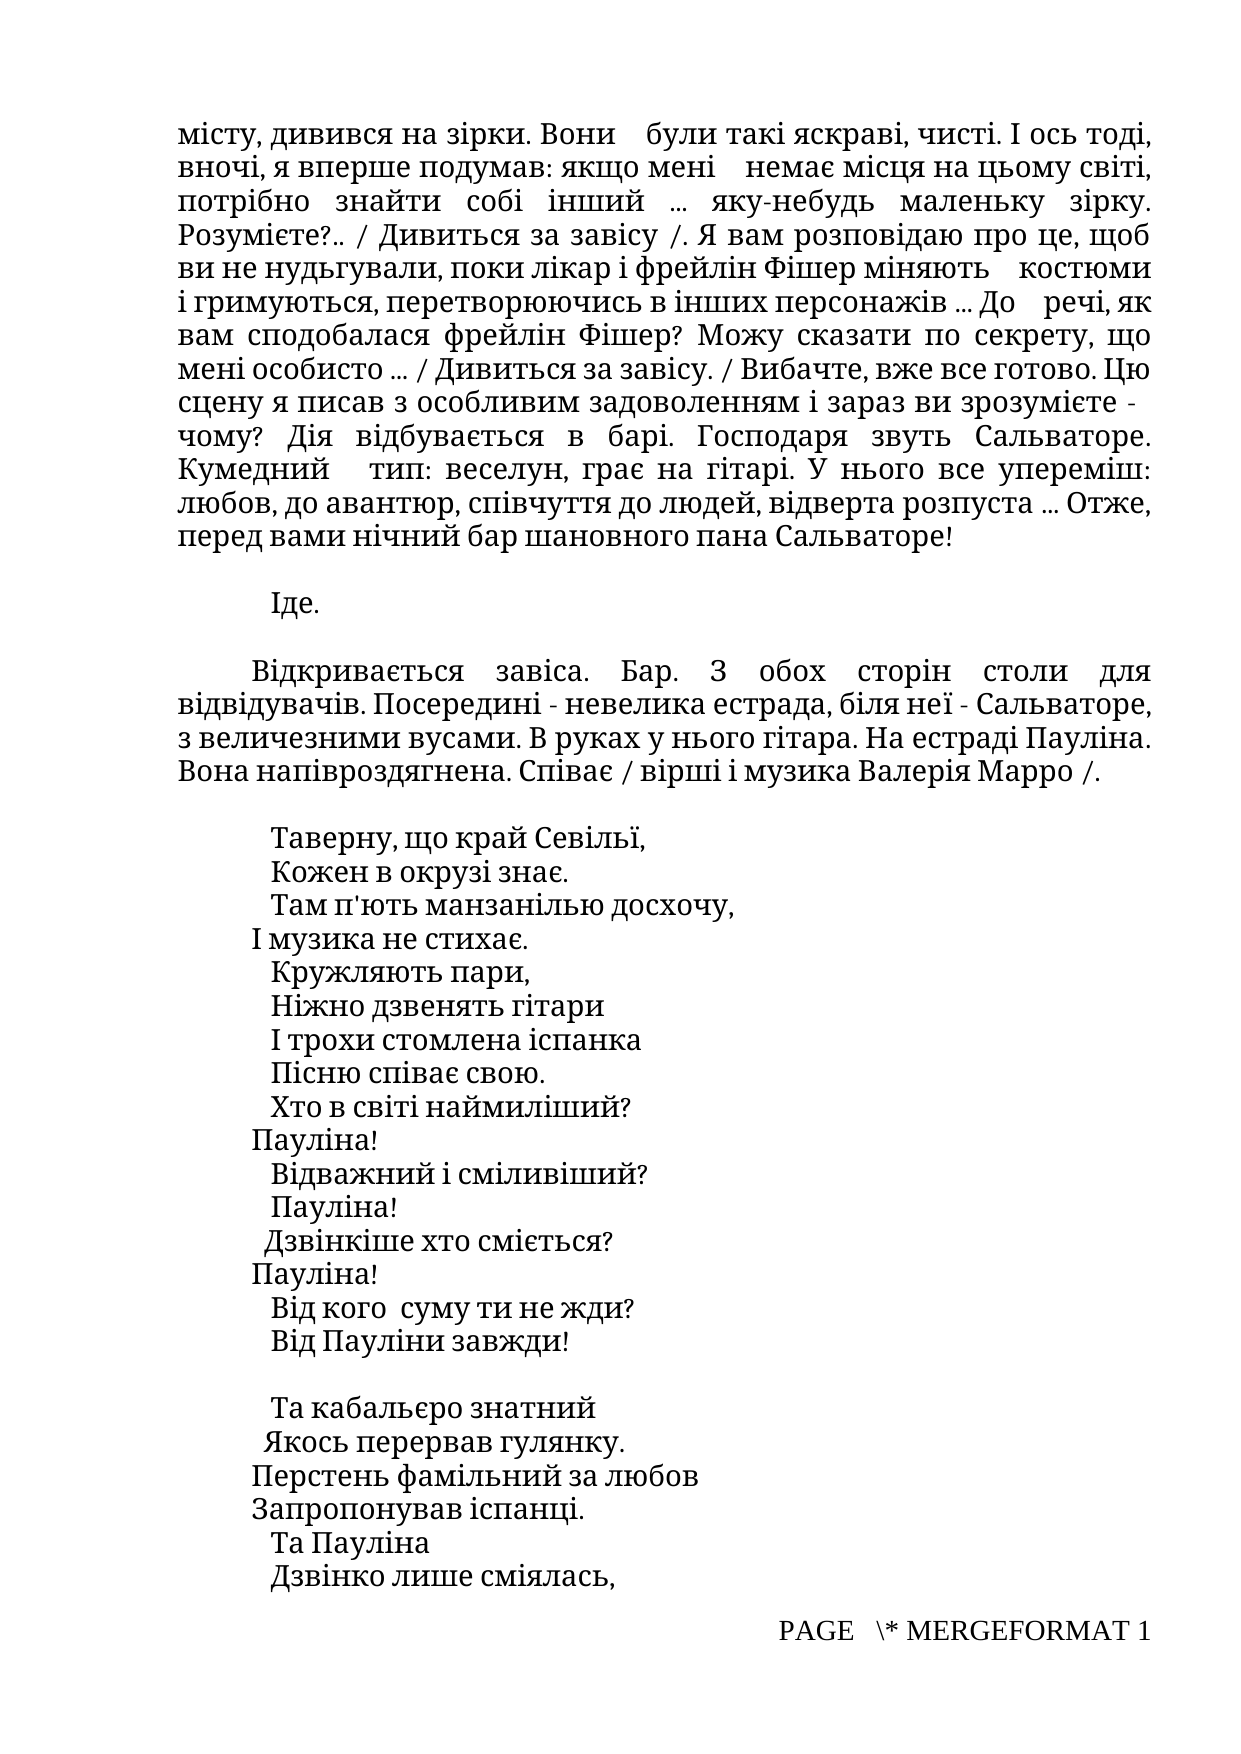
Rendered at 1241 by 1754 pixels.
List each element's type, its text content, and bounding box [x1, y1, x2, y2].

text Дзвінкіше хто сміється? [177, 1225, 1152, 1258]
text Пауліна! [177, 1258, 1152, 1292]
text Кожен в окрузі знає. [177, 856, 1152, 889]
text Запропонував іспанці. [177, 1493, 1152, 1527]
text Там п'ють манзанілью досхочу, [177, 889, 1152, 923]
text Дзвінко лише сміялась, [177, 1560, 1152, 1594]
text Пауліна! [177, 1124, 1152, 1158]
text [177, 118, 1152, 554]
text Перстень фамільний за любов [177, 1460, 1152, 1493]
text Ніжно дзвенять гітари [177, 990, 1152, 1024]
text Таверну, що край Севільї, [177, 822, 1152, 856]
text Та кабальєро знатний [177, 1393, 1152, 1426]
text Хто в світі наймиліший? [177, 1091, 1152, 1124]
text Від кого суму ти не жди? [177, 1292, 1152, 1326]
text І музика не стихає. [177, 923, 1152, 957]
text Пауліна! [177, 1191, 1152, 1225]
text Якось перервав гулянку. [177, 1426, 1152, 1460]
text Відважний і сміливіший? [177, 1158, 1152, 1191]
text Пісню співає свою. [177, 1057, 1152, 1091]
text І трохи стомлена іспанка [177, 1024, 1152, 1057]
text Від Пауліни завжди! [177, 1326, 1152, 1359]
text Іде. [177, 588, 1152, 621]
text Відкривається завіса. Бар. З обох сторін столи для відвідувачів. Посередині - невелика естрада, біля неї - Сальваторе, з величезними вусами. В руках у нього гітара. На естраді Пауліна. Вона напівроздягнена. Співає / вірші і музика Валерія Марро /. [177, 655, 1152, 789]
text Кружляють пари, [177, 957, 1152, 990]
text Та Пауліна [177, 1527, 1152, 1560]
